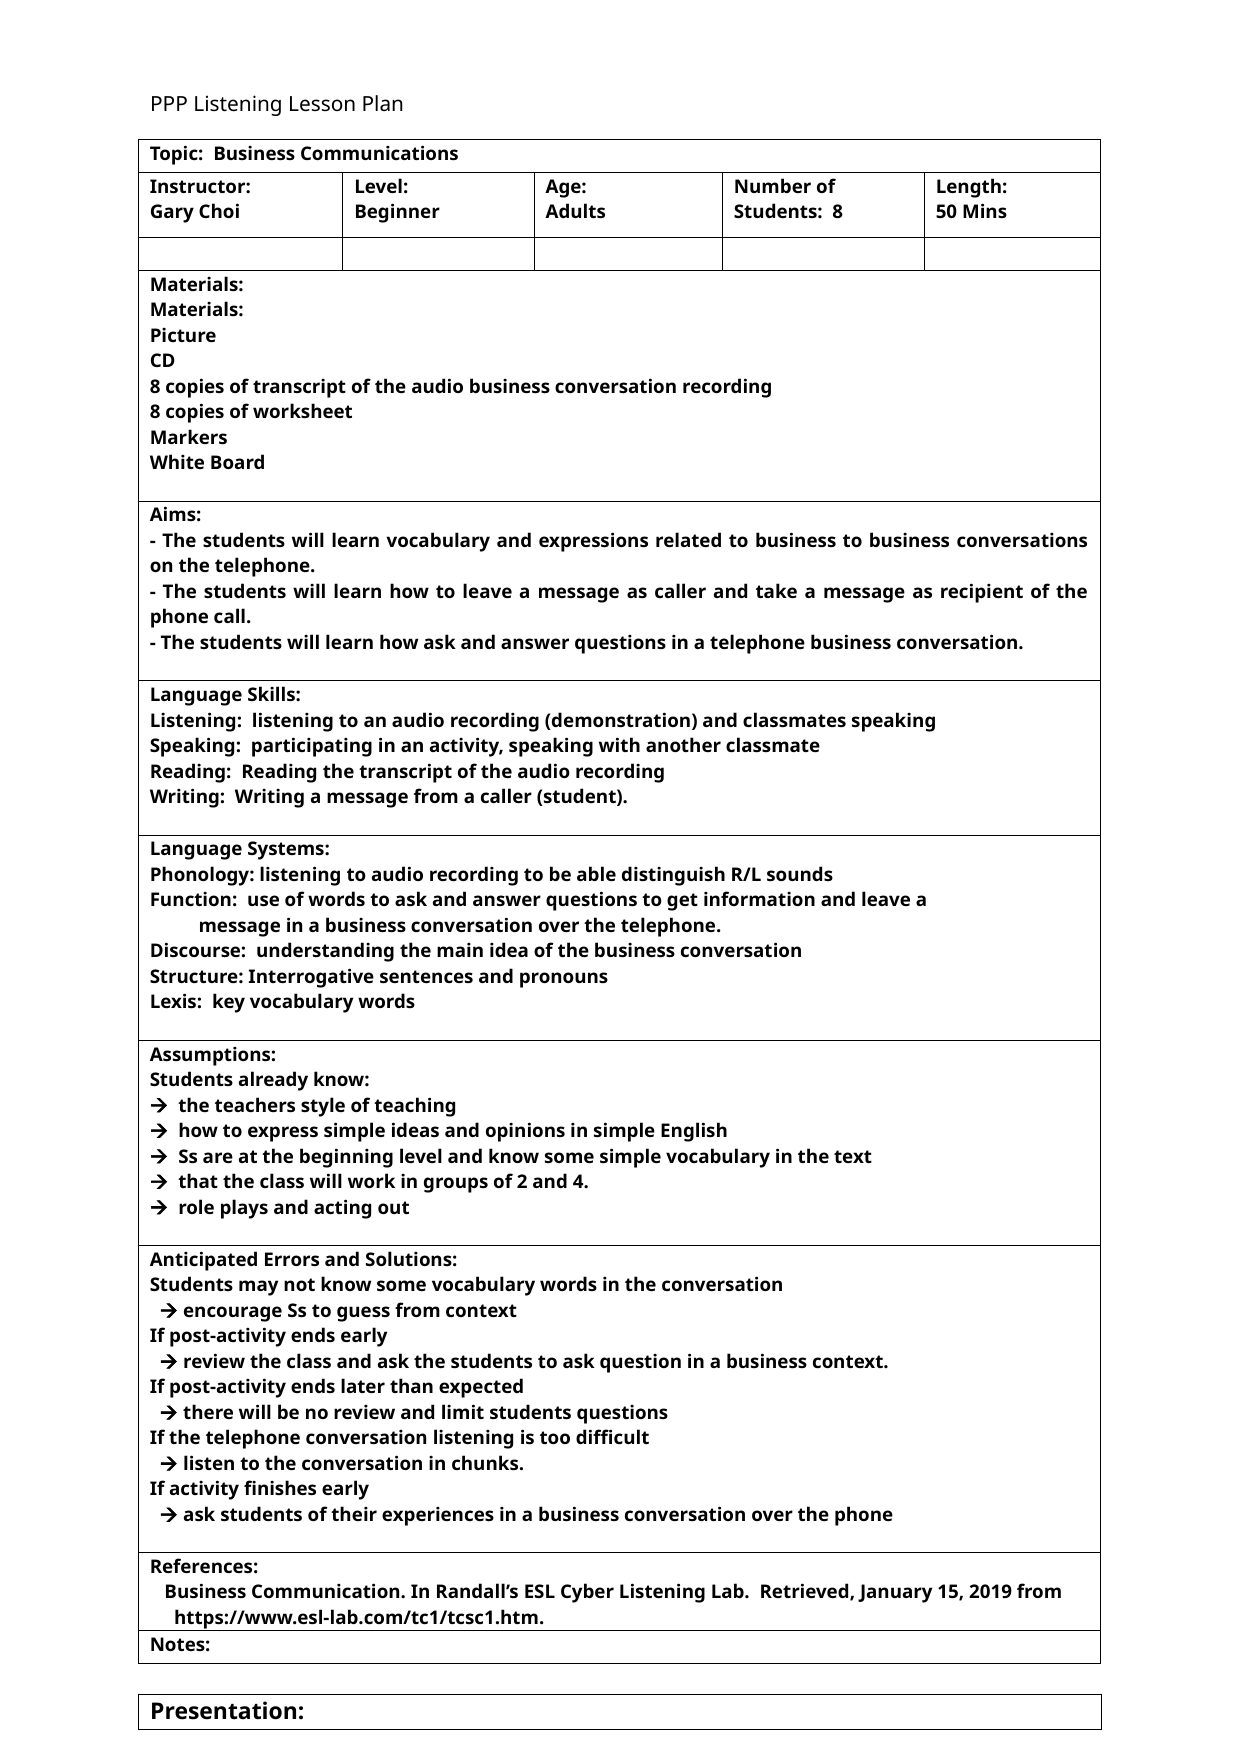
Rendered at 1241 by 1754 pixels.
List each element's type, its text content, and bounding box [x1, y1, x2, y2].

table_cell Age: Adults [535, 173, 722, 237]
table_cell Instructor: Gary Choi [139, 173, 342, 237]
table_header Presentation: [139, 1695, 1101, 1729]
table_cell [139, 238, 342, 270]
table_cell Number of Students: 8 [723, 173, 924, 237]
table_cell Assumptions: Students already know: the teachers style of teaching how to express simple ideas and opinions in simple English Ss are at the beginning level and know some simple vocabulary in the text that the class will work in groups of 2 and 4. role plays and acting out [139, 1041, 1100, 1245]
table_cell Level: Beginner [343, 173, 534, 237]
table_cell Materials: Materials: Picture CD 8 copies of transcript of the audio business conversation recording 8 copies of worksheet Markers White Board [139, 271, 1100, 501]
table_cell Aims: - The students will learn vocabulary and expressions related to business to business conversations on the telephone. - The students will learn how to leave a message as caller and take a message as recipient of the phone call. - The students will learn how ask and answer questions in a telephone business conversation. [139, 502, 1100, 680]
table_cell [343, 238, 534, 270]
table_cell Length: 50 Mins [925, 173, 1100, 237]
table_cell Language Systems: Phonology: listening to audio recording to be able distinguish R/L sounds Function: use of words to ask and answer questions to get information and leave a message in a business conversation over the telephone. Discourse: understanding the main idea of the business conversation Structure: Interrogative sentences and pronouns Lexis: key vocabulary words [139, 836, 1100, 1040]
table_cell Notes: [139, 1631, 1100, 1663]
table_cell Language Skills: Listening: listening to an audio recording (demonstration) and classmates speaking Speaking: participating in an activity, speaking with another classmate Reading: Reading the transcript of the audio recording Writing: Writing a message from a caller (student). [139, 681, 1100, 834]
table_cell [723, 238, 924, 270]
table_cell References: Business Communication. In Randall’s ESL Cyber Listening Lab. Retrieved, January 15, 2019 from https://www.esl-lab.com/tc1/tcsc1.htm. [139, 1553, 1100, 1630]
table_cell [535, 238, 722, 270]
table_cell Anticipated Errors and Solutions: Students may not know some vocabulary words in the conversation encourage Ss to guess from context If post-activity ends early review the class and ask the students to ask question in a business context. If post-activity ends later than expected there will be no review and limit students questions If the telephone conversation listening is too difficult listen to the conversation in chunks. If activity finishes early ask students of their experiences in a business conversation over the phone [139, 1246, 1100, 1552]
table_header Topic: Business Communications [139, 140, 1100, 172]
table_cell [925, 238, 1100, 270]
